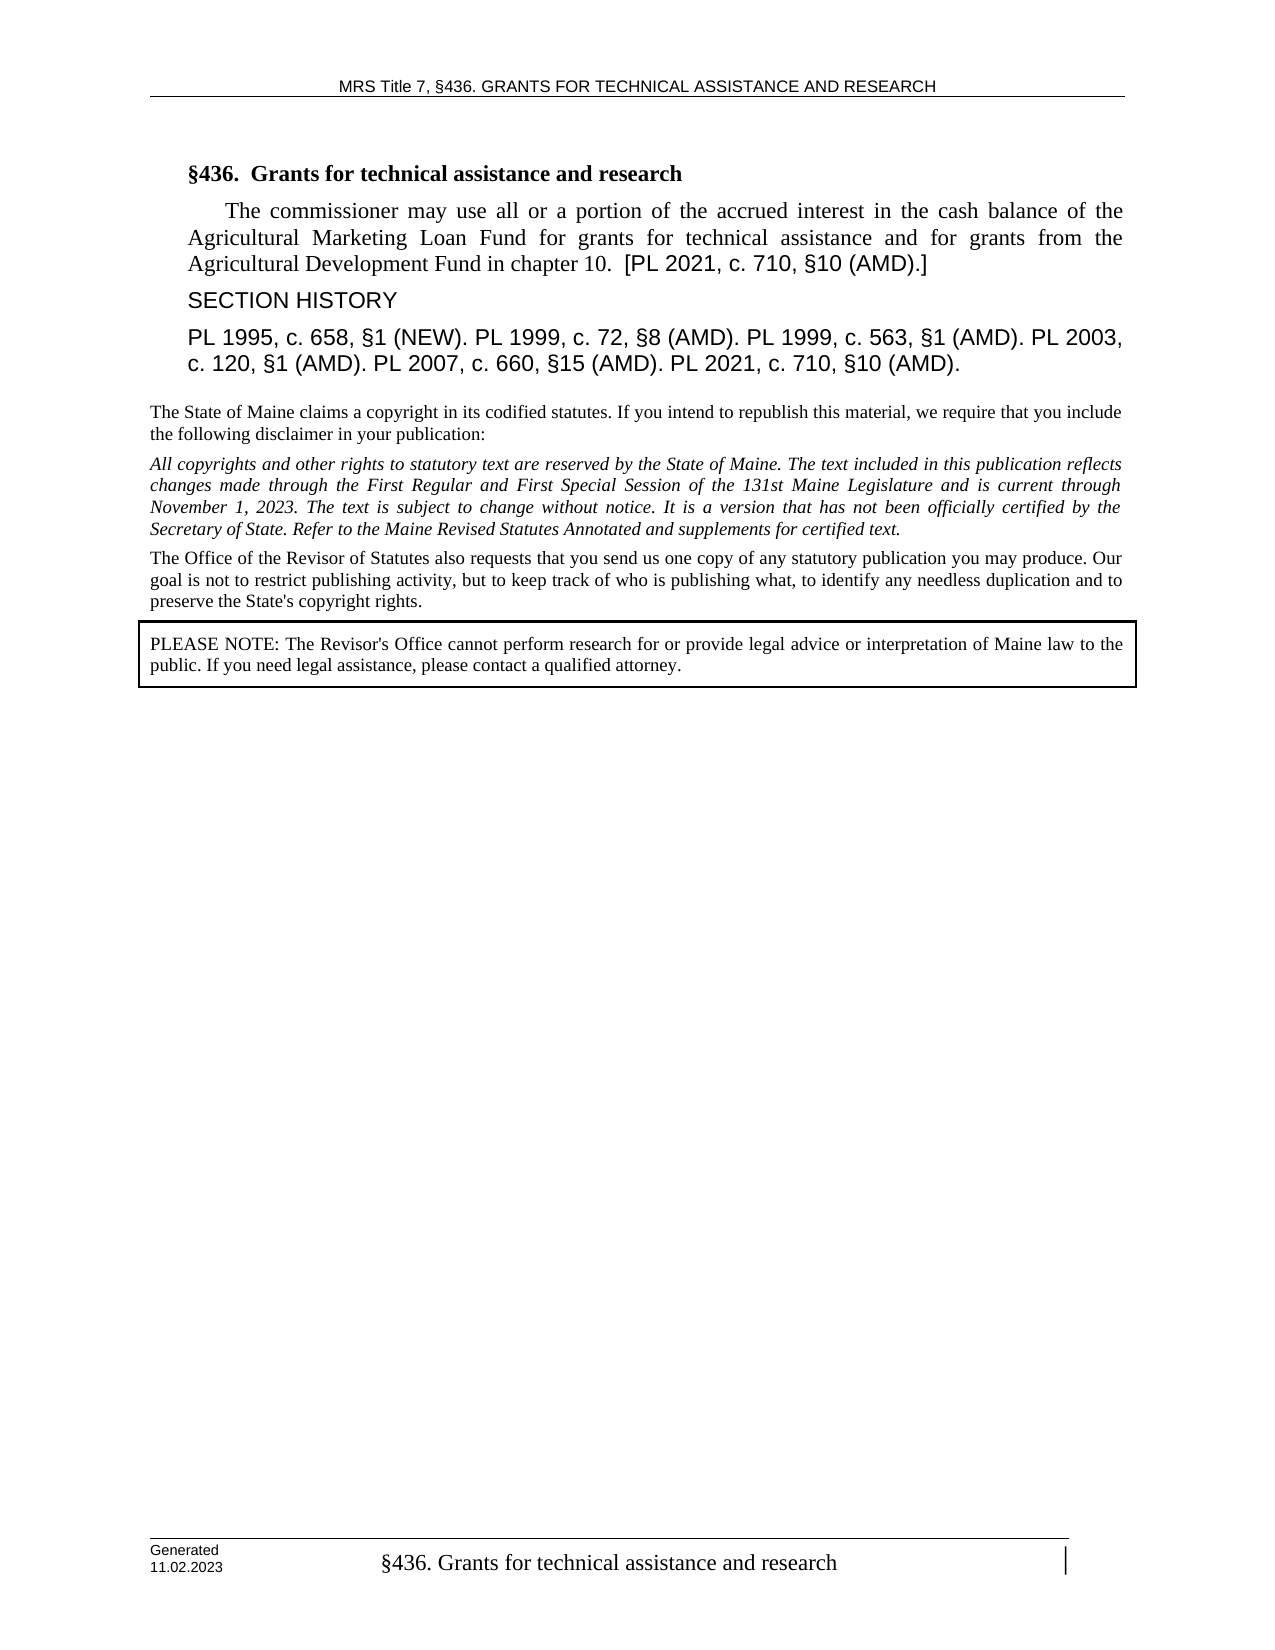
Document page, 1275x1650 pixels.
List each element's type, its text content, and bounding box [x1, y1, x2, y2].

text All copyrights and other rights to statutory text are reserved by the State of Maine. The text included in this publication reflects changes made through the First Regular and First Special Session of the 131st Maine Legislature and is current through November 1, 2023 . The text is subject to change without notice. It is a version that has not been officially certified by the Secretary of State. Refer to the Maine Revised Statutes Annotated and supplements for certified text. [150, 453, 1125, 539]
text The Office of the Revisor of Statutes also requests that you send us one copy of any statutory publication you may produce. Our goal is not to restrict publishing activity, but to keep track of who is publishing what, to identify any needless duplication and to preserve the State's copyright rights. [150, 547, 1125, 612]
text SECTION HISTORY [187, 287, 1125, 313]
text The State of Maine claims a copyright in its codified statutes. If you intend to republish this material, we require that you include the following disclaimer in your publication: [150, 401, 1125, 444]
text PL 1995, c. 658, §1 (NEW). PL 1999, c. 72, §8 (AMD). PL 1999, c. 563, §1 (AMD). PL 2003, c. 120, §1 (AMD). PL 2007, c. 660, §15 (AMD). PL 2021, c. 710, §10 (AMD). [187, 323, 1125, 376]
text The commissioner may use all or a portion of the accrued interest in the cash balance of the Agricultural Marketing Loan Fund for grants for technical assistance and for grants from the Agricultural Development Fund in chapter 10. [PL 2021, c. 710, §10 (AMD).] [187, 197, 1125, 276]
text PLEASE NOTE: The Revisor's Office cannot perform research for or provide legal advice or interpretation of Maine law to the public. If you need legal assistance, please contact a qualified attorney. [140, 623, 1135, 686]
text §436. Grants for technical assistance and research [187, 160, 1125, 187]
